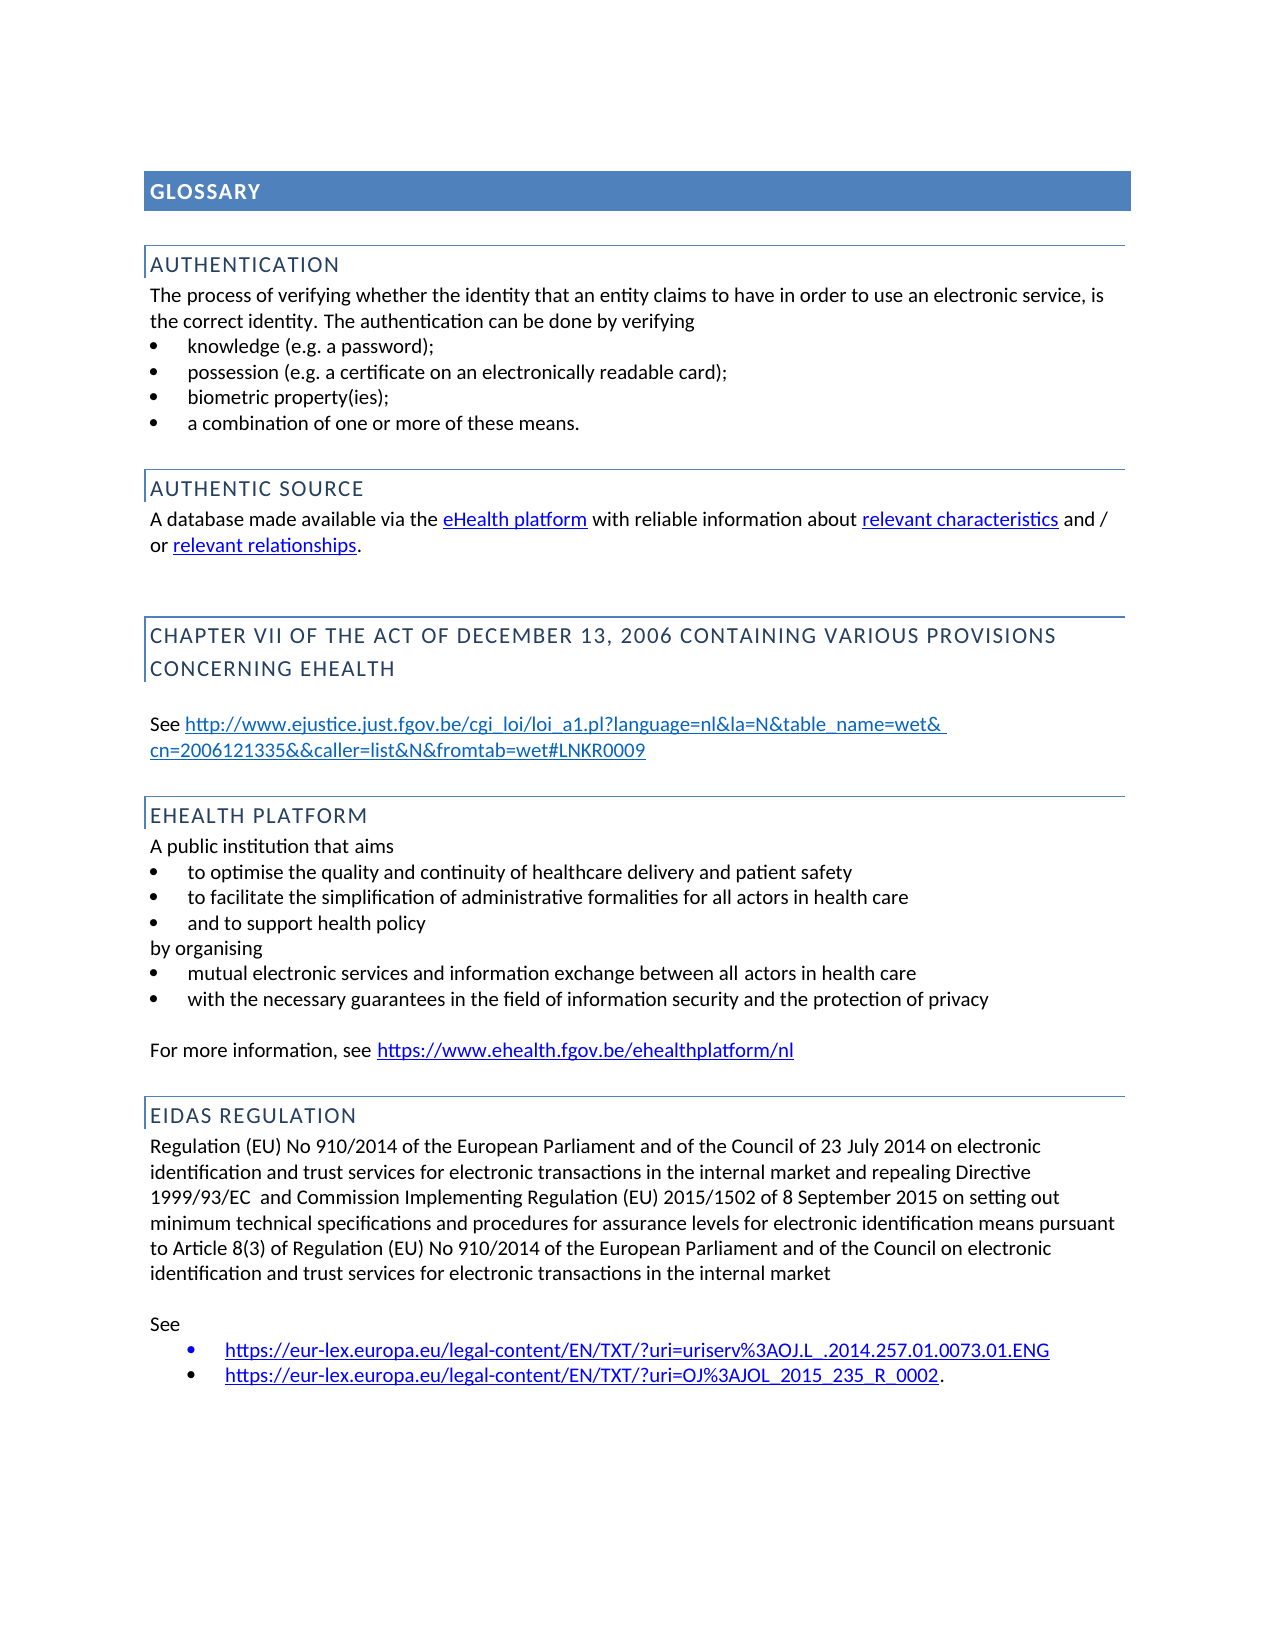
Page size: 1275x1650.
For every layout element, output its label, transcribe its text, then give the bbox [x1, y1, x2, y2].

subtitle GLOSSARY [150, 177, 1125, 205]
subtitle EHEALTH PLATFORM [146, 797, 1125, 829]
list knowledge (e.g. a password); [150, 333, 1125, 359]
list https://eur-lex.europa.eu/legal-content/EN/TXT/?uri=uriserv%3AOJ.L_.2014.257.01.0073.01.ENG [187, 1337, 1125, 1362]
list mutual electronic services and information exchange between all actors in health care [150, 961, 1125, 986]
subtitle CHAPTER VII OF THE ACT OF DECEMBER 13, 2006 CONTAINING VARIOUS PROVISIONS CONCERNING EHEALTH [146, 618, 1125, 682]
text See http://www.ejustice.just.fgov.be/cgi_loi/loi_a1.pl?language=nl&la=N&table_name=wet& cn=2006121335&&caller=list&N&fromtab=wet#LNKR0009 [150, 711, 1125, 762]
subtitle AUTHENTICATION [146, 246, 1125, 278]
text The process of verifying whether the identity that an entity claims to have in order to use an electronic service, is the correct identity. The authentication can be done by verifying [150, 283, 1125, 333]
list a combination of one or more of these means. [150, 410, 1125, 435]
text A database made available via the eHealth platform with reliable information about relevant characteristics and / or relevant relationships. [150, 506, 1125, 557]
list and to support health policy [150, 910, 1125, 935]
text A public institution that aims [150, 833, 1125, 859]
list https://eur-lex.europa.eu/legal-content/EN/TXT/?uri=OJ%3AJOL_2015_235_R_0002. [187, 1362, 1125, 1388]
text by organising [150, 935, 1125, 961]
subtitle AUTHENTIC SOURCE [146, 470, 1125, 502]
list biometric property(ies); [150, 384, 1125, 410]
list possession (e.g. a certificate on an electronically readable card); [150, 359, 1125, 384]
list to optimise the quality and continuity of healthcare delivery and patient safety [150, 859, 1125, 884]
list with the necessary guarantees in the field of information security and the protection of privacy [150, 986, 1125, 1011]
subtitle EIDAS Regulation [146, 1097, 1125, 1129]
text Regulation (EU) No 910/2014 of the European Parliament and of the Council of 23 July 2014 on electronic identification and trust services for electronic transactions in the internal market and repealing Directive 1999/93/EC and Commission Implementing Regulation (EU) 2015/1502 of 8 September 2015 on setting out minimum technical specifications and procedures for assurance levels for electronic identification means pursuant to Article 8(3) of Regulation (EU) No 910/2014 of the European Parliament and of the Council on electronic identification and trust services for electronic transactions in the internal market [150, 1133, 1125, 1286]
text For more information, see https://www.ehealth.fgov.be/ehealthplatform/nl [150, 1037, 1125, 1062]
list to facilitate the simplification of administrative formalities for all actors in health care [150, 884, 1125, 910]
text See [150, 1311, 1125, 1337]
